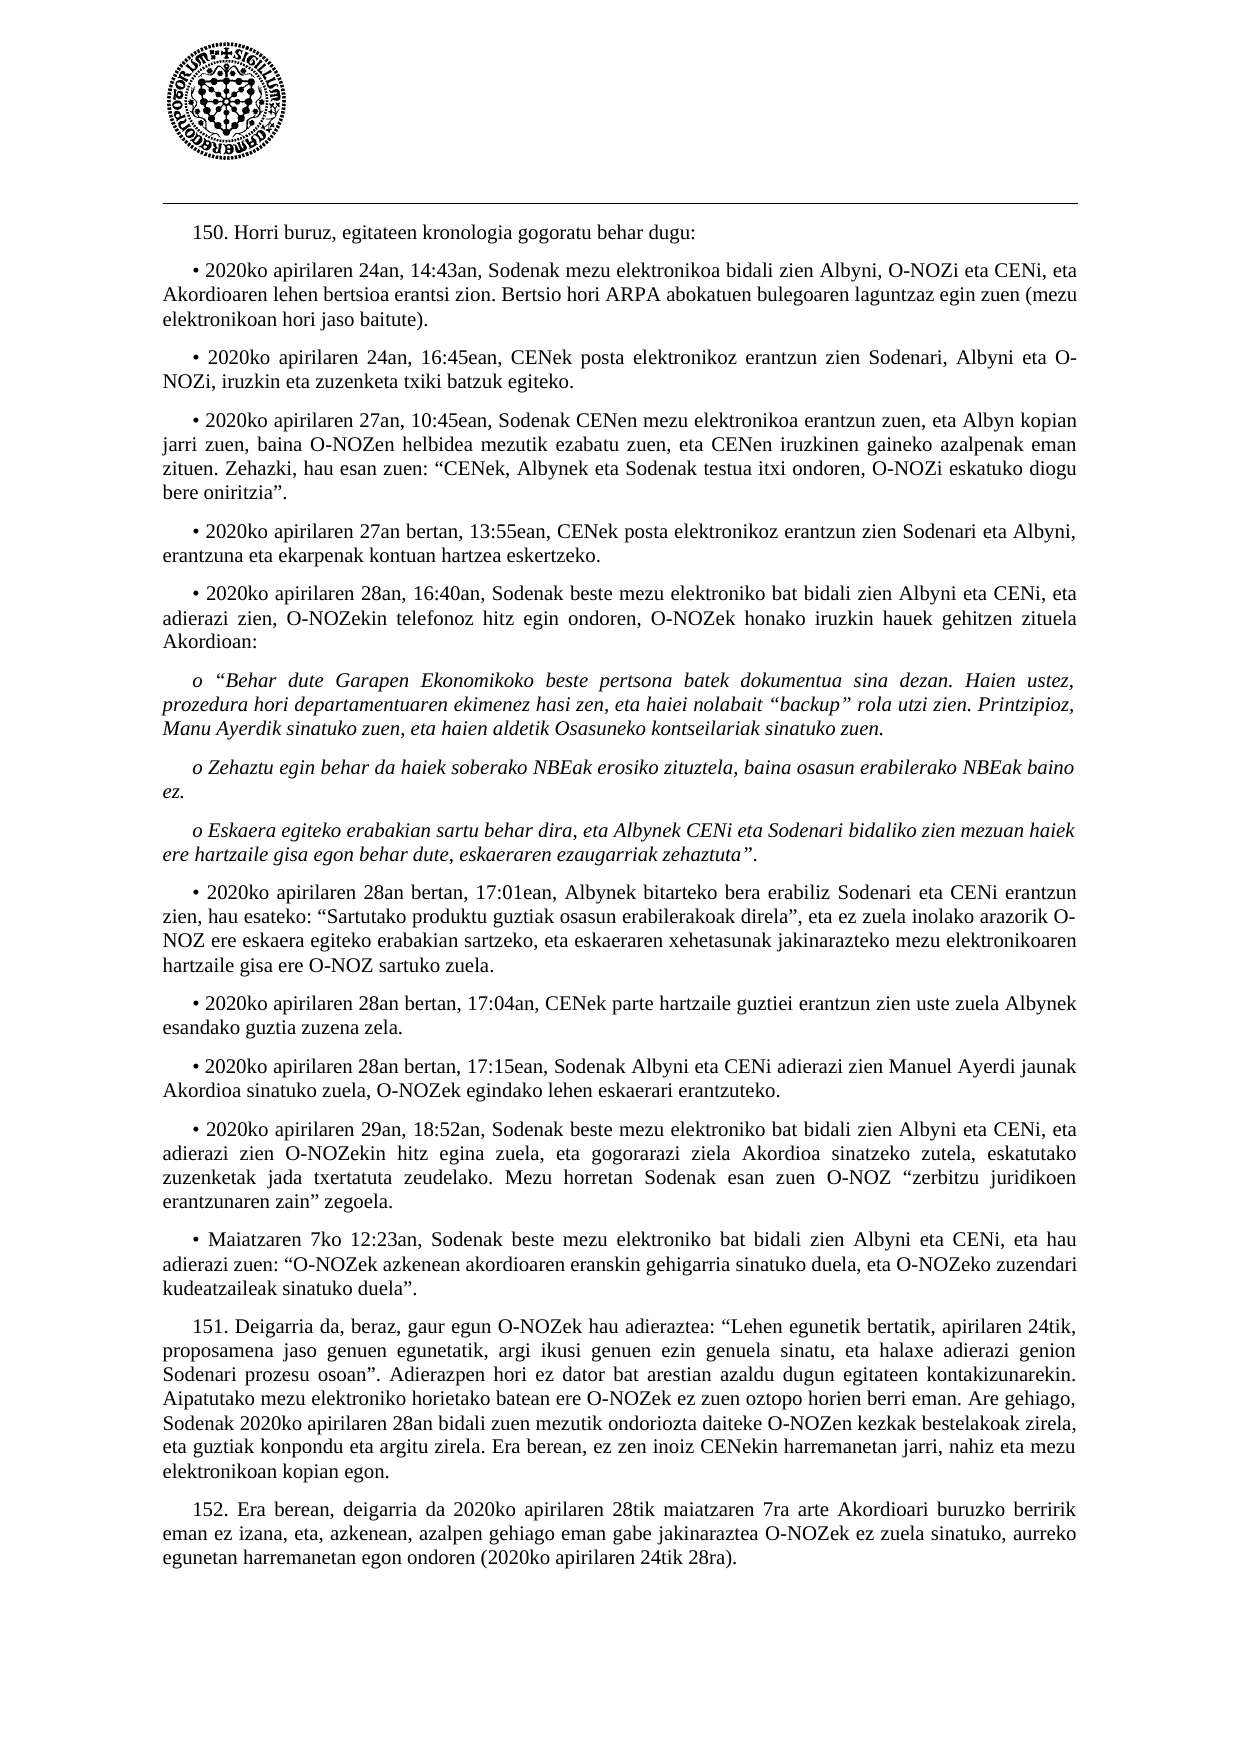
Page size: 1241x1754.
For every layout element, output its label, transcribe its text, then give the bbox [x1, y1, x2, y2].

text 152. Era berean, deigarria da 2020ko apirilaren 28tik maiatzaren 7ra arte Akordioari buruzko berririk eman ez izana, eta, azkenean, azalpen gehiago eman gabe jakinaraztea O-NOZek ez zuela sinatuko, aurreko egunetan harremanetan egon ondoren (2020ko apirilaren 24tik 28ra). [162, 1497, 1078, 1569]
text • 2020ko apirilaren 24an, 14:43an, Sodenak mezu elektronikoa bidali zien Albyni, O-NOZi eta CENi, eta Akordioaren lehen bertsioa erantsi zion. Bertsio hori ARPA abokatuen bulegoaren laguntzaz egin zuen (mezu elektronikoan hori jaso baitute). [162, 258, 1078, 331]
text • 2020ko apirilaren 28an bertan, 17:15ean, Sodenak Albyni eta CENi adierazi zien Manuel Ayerdi jaunak Akordioa sinatuko zuela, O-NOZek egindako lehen eskaerari erantzuteko. [162, 1054, 1078, 1102]
text o Eskaera egiteko erabakian sartu behar dira, eta Albynek CENi eta Sodenari bidaliko zien mezuan haiek ere hartzaile gisa egon behar dute, eskaeraren ezaugarriak zehaztuta”. [162, 818, 1078, 866]
text • 2020ko apirilaren 27an, 10:45ean, Sodenak CENen mezu elektronikoa erantzun zuen, eta Albyn kopian jarri zuen, baina O-NOZen helbidea mezutik ezabatu zuen, eta CENen iruzkinen gaineko azalpenak eman zituen. Zehazki, hau esan zuen: “CENek, Albynek eta Sodenak testua itxi ondoren, O-NOZi eskatuko diogu bere oniritzia”. [162, 408, 1078, 504]
picture [162, 38, 289, 164]
text o “Behar dute Garapen Ekonomikoko beste pertsona batek dokumentua sina dezan. Haien ustez, prozedura hori departamentuaren ekimenez hasi zen, eta haiei nolabait “backup” rola utzi zien. Printzipioz, Manu Ayerdik sinatuko zuen, eta haien aldetik Osasuneko kontseilariak sinatuko zuen. [162, 668, 1078, 740]
text • 2020ko apirilaren 28an, 16:40an, Sodenak beste mezu elektroniko bat bidali zien Albyni eta CENi, eta adierazi zien, O-NOZekin telefonoz hitz egin ondoren, O-NOZek honako iruzkin hauek gehitzen zituela Akordioan: [162, 581, 1078, 653]
text • 2020ko apirilaren 24an, 16:45ean, CENek posta elektronikoz erantzun zien Sodenari, Albyni eta O-NOZi, iruzkin eta zuzenketa txiki batzuk egiteko. [162, 345, 1078, 393]
text 150. Horri buruz, egitateen kronologia gogoratu behar dugu: [162, 220, 1078, 244]
text • 2020ko apirilaren 28an bertan, 17:04an, CENek parte hartzaile guztiei erantzun zien uste zuela Albynek esandako guztia zuzena zela. [162, 991, 1078, 1039]
text 151. Deigarria da, beraz, gaur egun O-NOZek hau adieraztea: “Lehen egunetik bertatik, apirilaren 24tik, proposamena jaso genuen egunetatik, argi ikusi genuen ezin genuela sinatu, eta halaxe adierazi genion Sodenari prozesu osoan”. Adierazpen hori ez dator bat arestian azaldu dugun egitateen kontakizunarekin. Aipatutako mezu elektroniko horietako batean ere O-NOZek ez zuen oztopo horien berri eman. Are gehiago, Sodenak 2020ko apirilaren 28an bidali zuen mezutik ondoriozta daiteke O-NOZen kezkak bestelakoak zirela, eta guztiak konpondu eta argitu zirela. Era berean, ez zen inoiz CENekin harremanetan jarri, nahiz eta mezu elektronikoan kopian egon. [162, 1314, 1078, 1483]
text o Zehaztu egin behar da haiek soberako NBEak erosiko zituztela, baina osasun erabilerako NBEak baino ez. [162, 755, 1078, 803]
text • 2020ko apirilaren 28an bertan, 17:01ean, Albynek bitarteko bera erabiliz Sodenari eta CENi erantzun zien, hau esateko: “Sartutako produktu guztiak osasun erabilerakoak direla”, eta ez zuela inolako arazorik O-NOZ ere eskaera egiteko erabakian sartzeko, eta eskaeraren xehetasunak jakinarazteko mezu elektronikoaren hartzaile gisa ere O-NOZ sartuko zuela. [162, 880, 1078, 977]
text • 2020ko apirilaren 27an bertan, 13:55ean, CENek posta elektronikoz erantzun zien Sodenari eta Albyni, erantzuna eta ekarpenak kontuan hartzea eskertzeko. [162, 519, 1078, 567]
text • 2020ko apirilaren 29an, 18:52an, Sodenak beste mezu elektroniko bat bidali zien Albyni eta CENi, eta adierazi zien O-NOZekin hitz egina zuela, eta gogorarazi ziela Akordioa sinatzeko zutela, eskatutako zuzenketak jada txertatuta zeudelako. Mezu horretan Sodenak esan zuen O-NOZ “zerbitzu juridikoen erantzunaren zain” zegoela. [162, 1117, 1078, 1213]
text • Maiatzaren 7ko 12:23an, Sodenak beste mezu elektroniko bat bidali zien Albyni eta CENi, eta hau adierazi zuen: “O-NOZek azkenean akordioaren eranskin gehigarria sinatuko duela, eta O-NOZeko zuzendari kudeatzaileak sinatuko duela”. [162, 1227, 1078, 1299]
